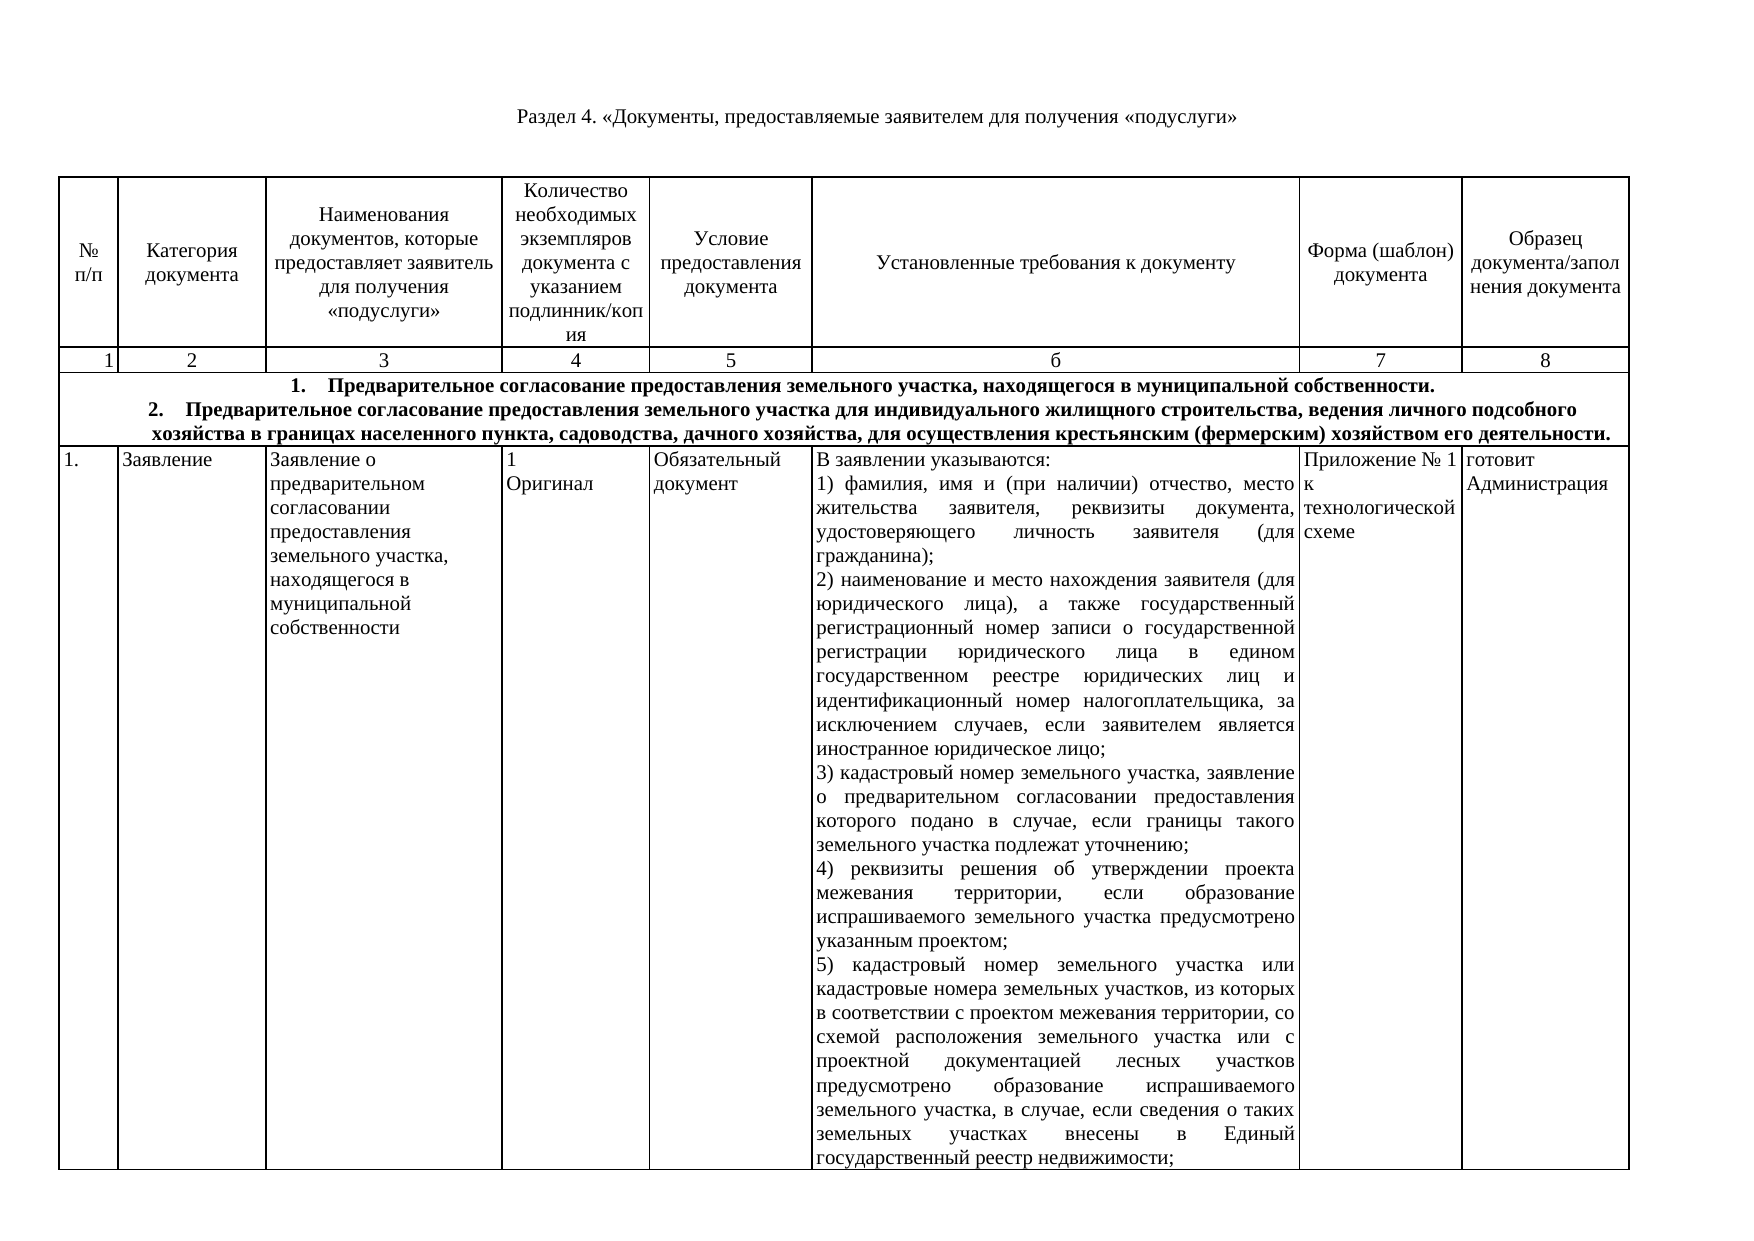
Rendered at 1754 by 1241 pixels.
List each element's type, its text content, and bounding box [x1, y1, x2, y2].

table_cell Предварительное согласование предоставления земельного участка, находящегося в муниципальной собственности. Предварительное согласование предоставления земельного участка для индивидуального жилищного строительства, ведения личного подсобного хозяйства в границах населенного пункта, садоводства, дачного хозяйства, для осуществления крестьянским (фермерским) хозяйством его деятельности. [60, 373, 1628, 445]
table_header Установленные требования к документу [813, 178, 1299, 346]
table_cell б [813, 348, 1299, 372]
table_cell 7 [1300, 348, 1461, 372]
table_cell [1300, 447, 1461, 1169]
table_header Категория документа [119, 178, 265, 346]
table_cell 8 [1463, 348, 1628, 372]
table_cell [650, 447, 811, 1169]
text Раздел 4. «Документы, предоставляемые заявителем для получения «подуслуги» [59, 104, 1695, 128]
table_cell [1463, 447, 1628, 1169]
table_header Условие предоставления документа [650, 178, 811, 346]
table_cell 1. [60, 447, 117, 1169]
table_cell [813, 447, 1299, 1169]
table_cell 3 [267, 348, 501, 372]
table_header Наименования документов, которые предоставляет заявитель для получения «подуслуги» [267, 178, 501, 346]
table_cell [267, 447, 501, 1169]
table_cell Заявление [119, 447, 265, 1169]
table_cell 2 [119, 348, 265, 372]
table_header Форма (шаблон) документа [1300, 178, 1461, 346]
table_header Количество необходимых экземпляров документа с указанием подлинник/копия [503, 178, 649, 346]
table_cell 1 [60, 348, 117, 372]
table_cell 1 Оригинал [503, 447, 649, 1169]
table_header Образец документа/заполнения документа [1463, 178, 1628, 346]
table_header № п/п [60, 178, 117, 346]
table_cell 4 [503, 348, 649, 372]
table_cell 5 [650, 348, 811, 372]
